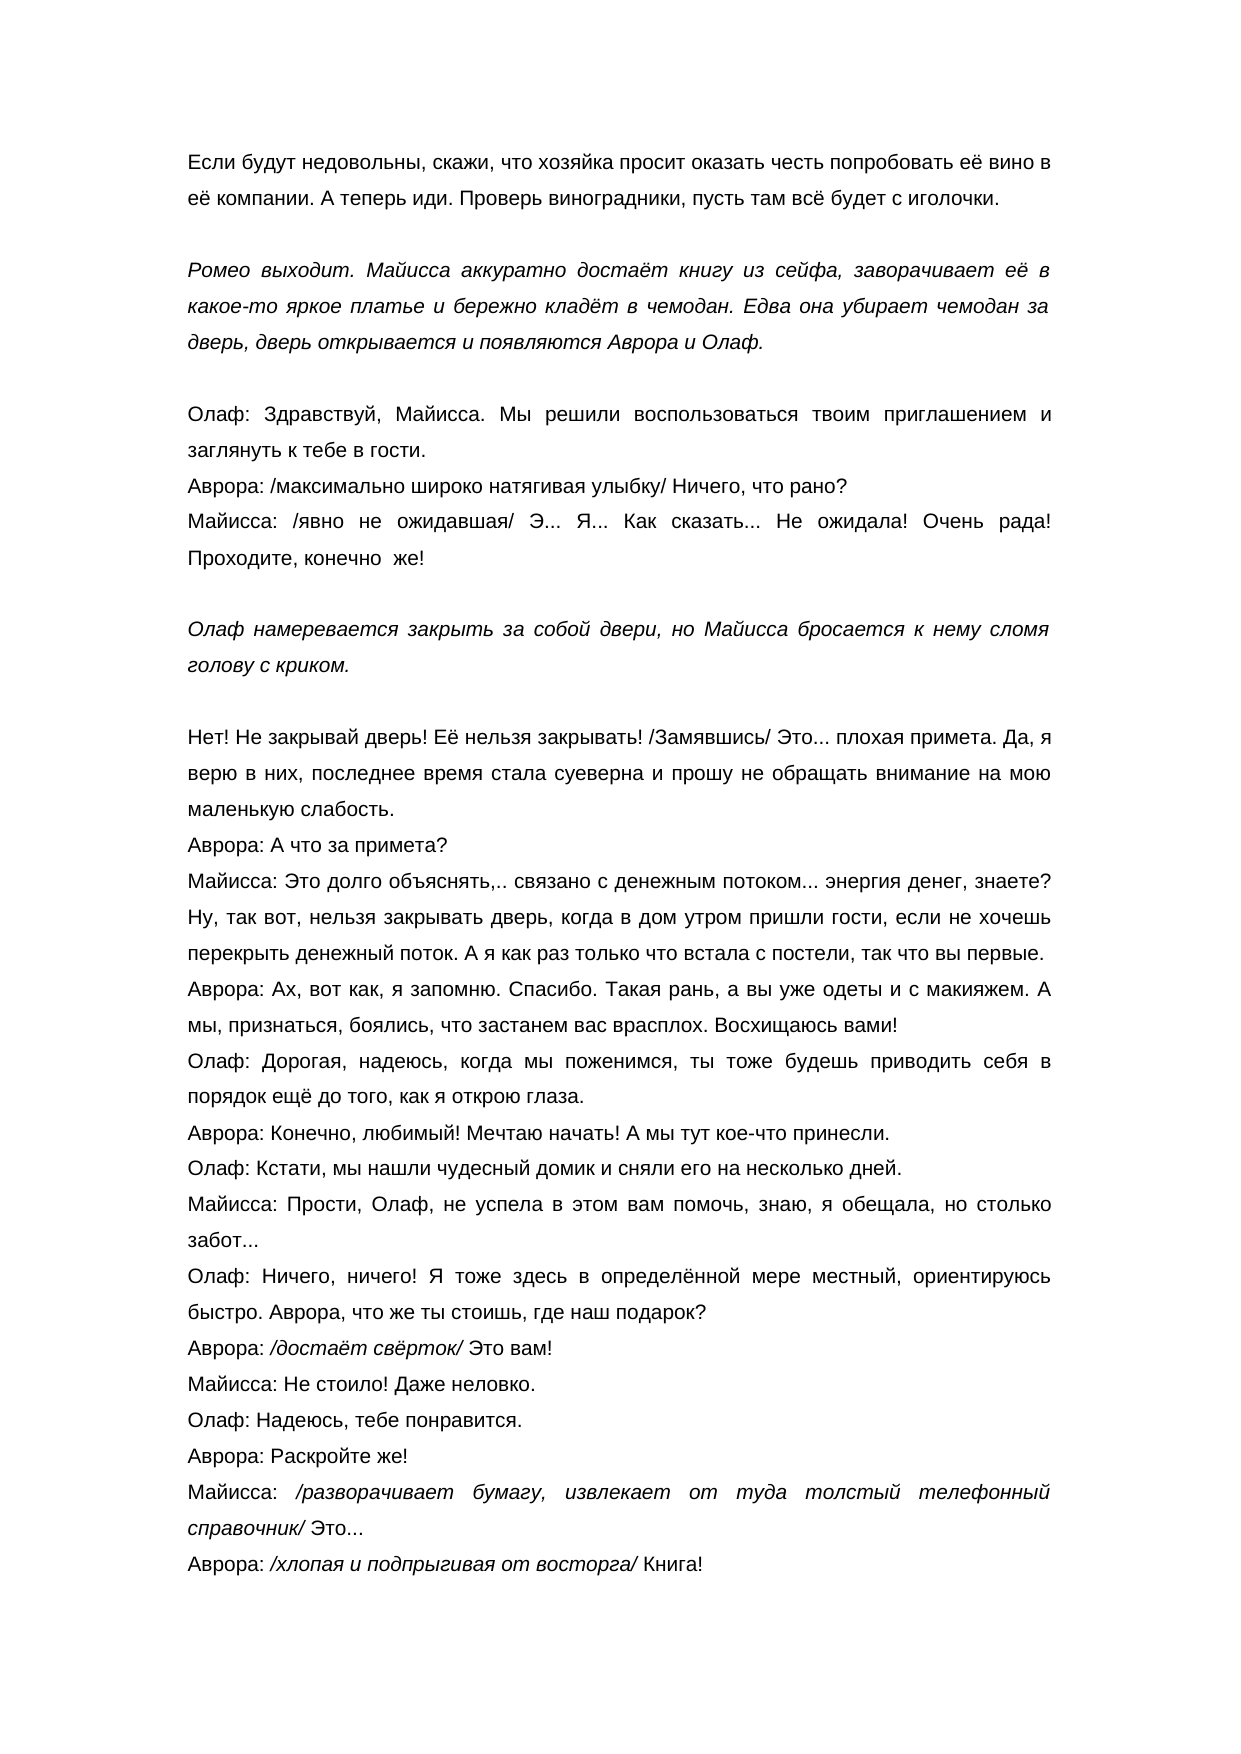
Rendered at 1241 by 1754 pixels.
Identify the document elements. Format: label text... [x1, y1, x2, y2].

text Аврора: Конечно, любимый! Мечтаю начать! А мы тут кое-что принесли. [187, 1120, 1053, 1144]
text Майисса: Это долго объяснять,.. связано с денежным потоком... энергия денег, знаете? Ну, так вот, нельзя закрывать дверь, когда в дом утром пришли гости, если не хочешь перекрыть денежный поток. А я как раз только что встала с постели, так что вы первые. [187, 869, 1053, 964]
text Олаф: Кстати, мы нашли чудесный домик и сняли его на несколько дней. [187, 1156, 1053, 1180]
text Олаф: Здравствуй, Майисса. Мы решили воспользоваться твоим приглашением и заглянуть к тебе в гости. [187, 402, 1053, 461]
text Олаф: Дорогая, надеюсь, когда мы поженимся, ты тоже будешь приводить себя в порядок ещё до того, как я открою глаза. [187, 1048, 1053, 1108]
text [187, 150, 1053, 210]
text Олаф намеревается закрыть за собой двери, но Майисса бросается к нему сломя голову с криком. [187, 617, 1053, 677]
text Олаф: Надеюсь, тебе понравится. [187, 1408, 1053, 1432]
text Аврора: А что за примета? [187, 833, 1053, 857]
text Аврора: /максимально широко натягивая улыбку/ Ничего, что рано? [187, 473, 1053, 497]
text Аврора: /достаёт свёрток/ Это вам! [187, 1336, 1053, 1360]
text Майисса: /разворачивает бумагу, извлекает от туда толстый телефонный справочник/ Это... [187, 1480, 1053, 1539]
text Аврора: /хлопая и подпрыгивая от восторга/ Книга! [187, 1552, 1053, 1576]
text Аврора: Ах, вот как, я запомню. Спасибо. Такая рань, а вы уже одеты и с макияжем. А мы, признаться, боялись, что застанем вас врасплох. Восхищаюсь вами! [187, 977, 1053, 1036]
text Олаф: Ничего, ничего! Я тоже здесь в определённой мере местный, ориентируюсь быстро. Аврора, что же ты стоишь, где наш подарок? [187, 1264, 1053, 1324]
text Майисса: Не стоило! Даже неловко. [187, 1372, 1053, 1396]
text Нет! Не закрывай дверь! Её нельзя закрывать! /Замявшись/ Это... плохая примета. Да, я верю в них, последнее время стала суеверна и прошу не обращать внимание на мою маленькую слабость. [187, 725, 1053, 821]
text Майисса: Прости, Олаф, не успела в этом вам помочь, знаю, я обещала, но столько забот... [187, 1192, 1053, 1252]
text Аврора: Раскройте же! [187, 1444, 1053, 1468]
text Майисса: /явно не ожидавшая/ Э... Я... Как сказать... Не ожидала! Очень рада! Проходите, конечно же! [187, 509, 1053, 569]
text Ромео выходит. Майисса аккуратно достаёт книгу из сейфа, заворачивает её в какое-то яркое платье и бережно кладёт в чемодан. Едва она убирает чемодан за дверь, дверь открывается и появляются Аврора и Олаф. [187, 258, 1053, 354]
